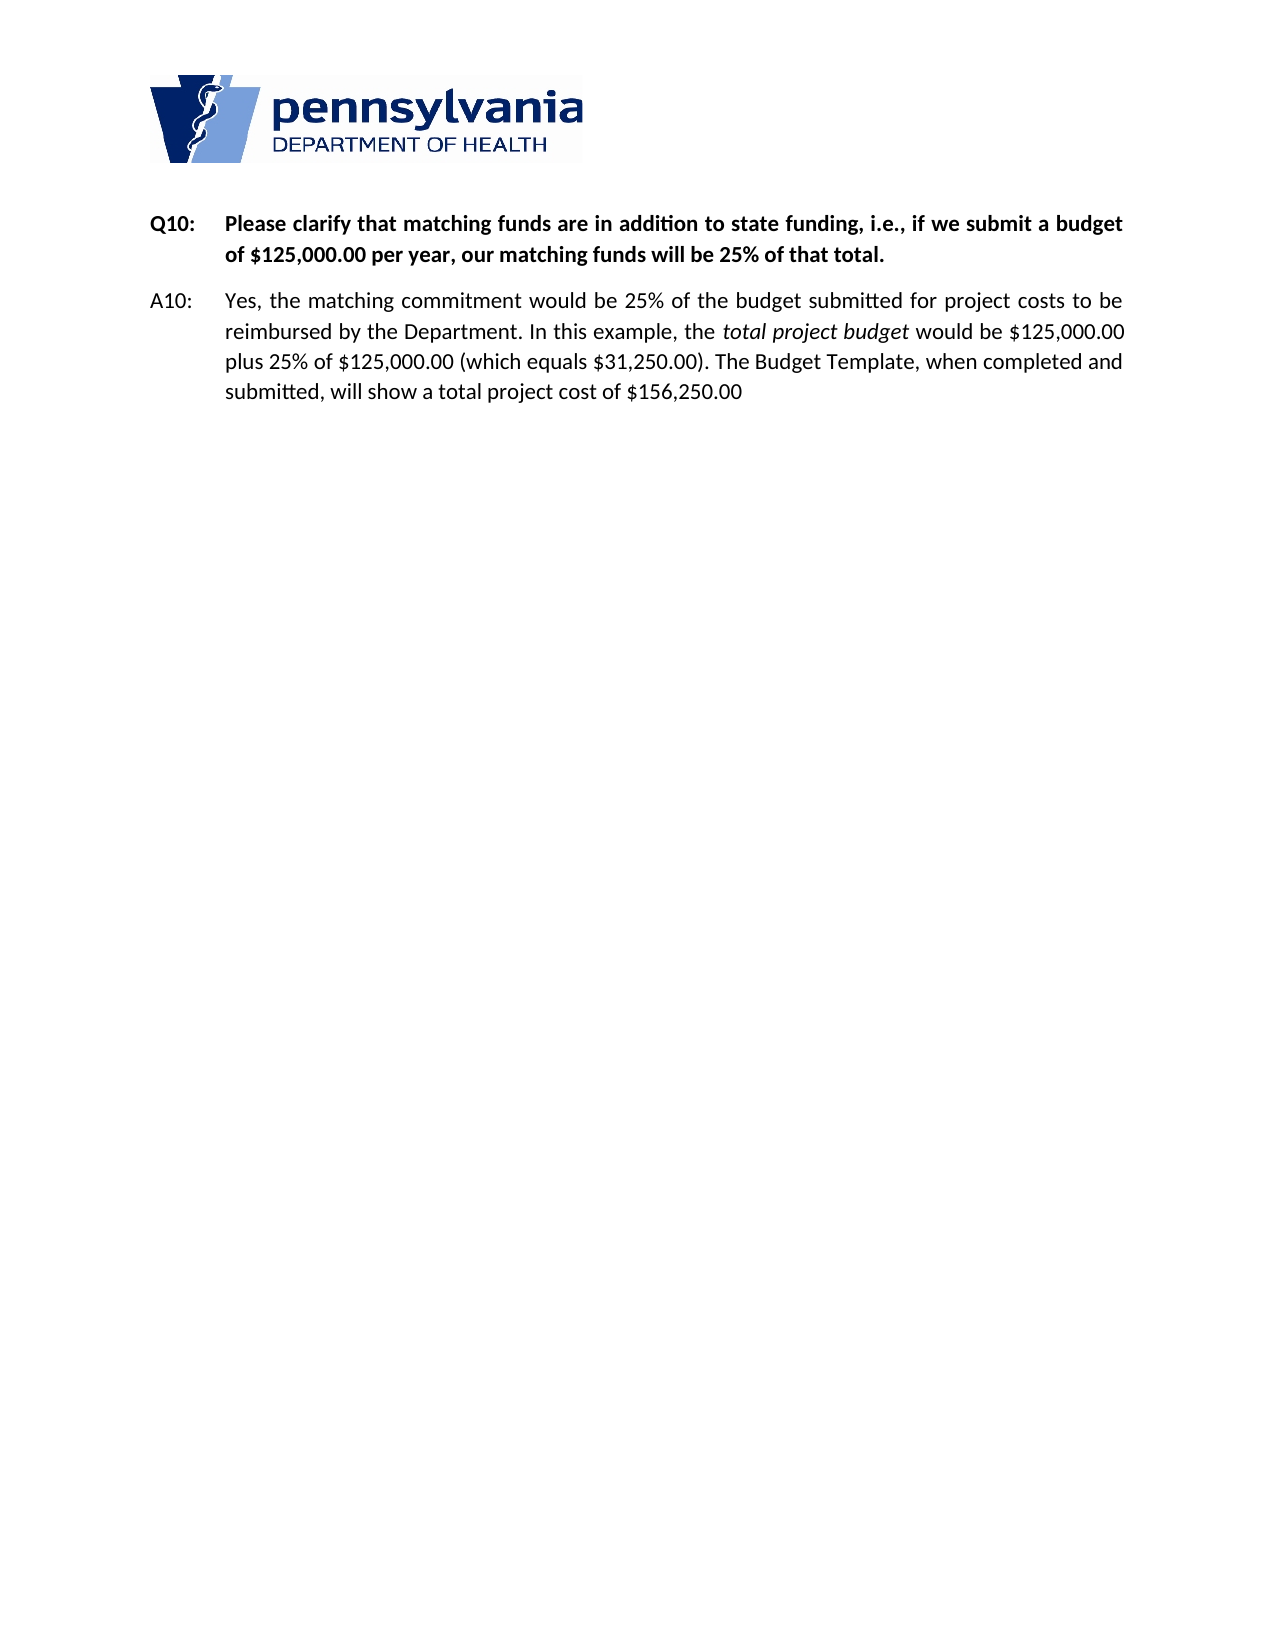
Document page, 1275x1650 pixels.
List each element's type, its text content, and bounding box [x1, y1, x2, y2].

picture [150, 75, 583, 163]
text Q10: Please clarify that matching funds are in addition to state funding, i.e., if we submit a budget of $125,000.00 per year, our matching funds will be 25% of that total. [150, 209, 1125, 268]
text A10: Yes, the matching commitment would be 25% of the budget submitted for project costs to be reimbursed by the Department. In this example, the total project budget would be $125,000.00 plus 25% of $125,000.00 (which equals $31,250.00). The Budget Template, when completed and submitted, will show a total project cost of $156,250.00 [150, 287, 1125, 405]
